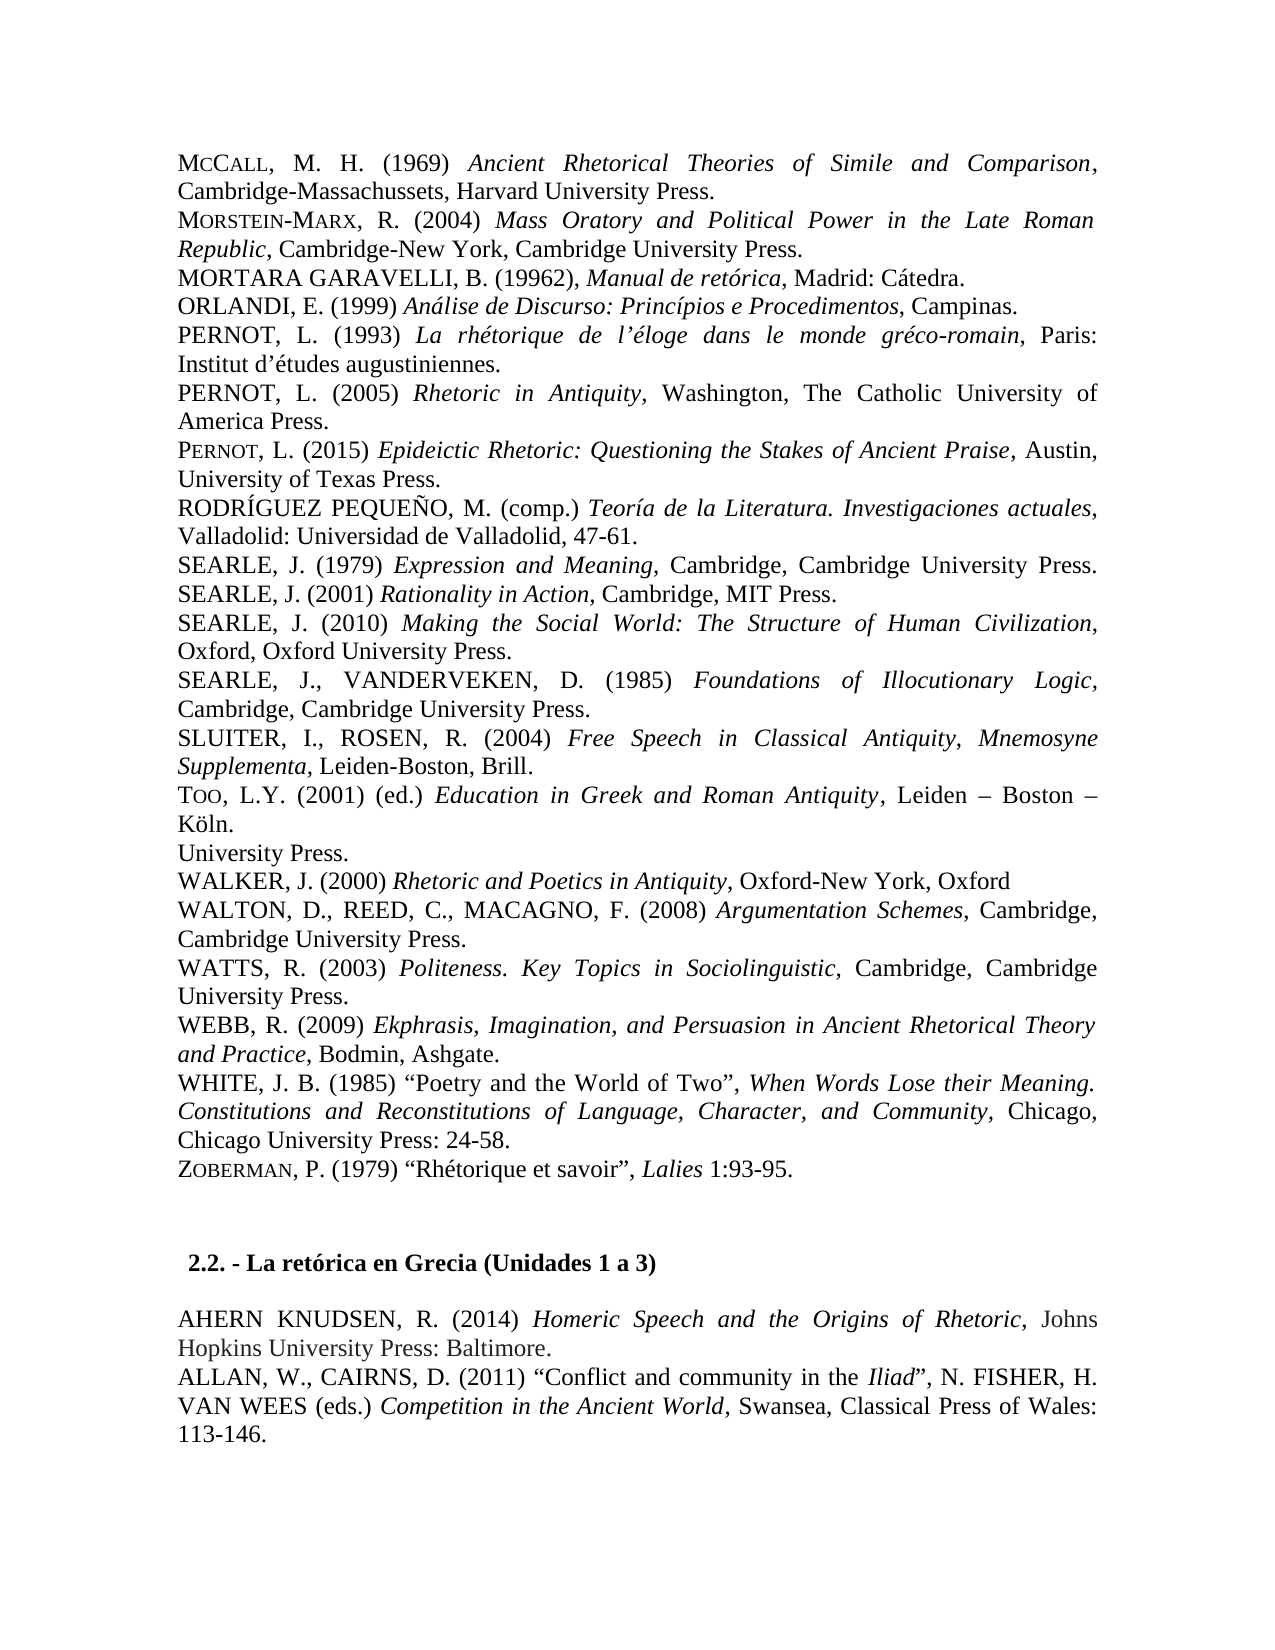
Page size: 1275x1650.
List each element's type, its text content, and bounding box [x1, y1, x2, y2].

text SLUITER, I., ROSEN, R. (2004) Free Speech in Classical Antiquity, Mnemosyne Supplementa, Leiden-Boston, Brill. [177, 723, 1098, 780]
text 2.2. - La retórica en Grecia (Unidades 1 a 3) [188, 1248, 1098, 1276]
text ALLAN, W., CAIRNS, D. (2011) “Conflict and community in the Iliad”, N. FISHER, H. VAN WEES (eds.) Competition in the Ancient World, Swansea, Classical Press of Wales: 113-146. [177, 1362, 1098, 1448]
text McCall, M. H. (1969) Ancient Rhetorical Theories of Simile and Comparison, Cambridge-Massachussets, Harvard University Press. [177, 148, 1098, 205]
text University Press. [177, 838, 1098, 866]
text Pernot, L. (2015) Epideictic Rhetoric: Questioning the Stakes of Ancient Praise, Austin, University of Texas Press. [177, 435, 1098, 493]
text WALKER, J. (2000) Rhetoric and Poetics in Antiquity, Oxford-New York, Oxford [177, 866, 1098, 895]
text Zoberman, P. (1979) “Rhétorique et savoir”, Lalies 1:93-95. [177, 1154, 1098, 1183]
text WALTON, D., REED, C., MACAGNO, F. (2008) Argumentation Schemes, Cambridge, Cambridge University Press. [177, 895, 1098, 953]
text SEARLE, J., VANDERVEKEN, D. (1985) Foundations of Illocutionary Logic, Cambridge, Cambridge University Press. [177, 665, 1098, 723]
text WHITE, J. B. (1985) “Poetry and the World of Two”, When Words Lose their Meaning. Constitutions and Reconstitutions of Language, Character, and Community, Chicago, Chicago University Press: 24-58. [177, 1068, 1098, 1154]
text ORLANDI, E. (1999) Análise de Discurso: Princípios e Procedimentos, Campinas. [177, 291, 1098, 320]
text MORTARA GARAVELLI, B. (19962), Manual de retórica, Madrid: Cátedra. [177, 263, 1098, 291]
text WEBB, R. (2009) Ekphrasis, Imagination, and Persuasion in Ancient Rhetorical Theory and Practice, Bodmin, Ashgate. [177, 1010, 1098, 1068]
text AHERN KNUDSEN, R. (2014) Homeric Speech and the Origins of Rhetoric, Johns Hopkins University Press: Baltimore. [177, 1304, 1098, 1362]
text PERNOT, L. (1993) La rhétorique de l’éloge dans le monde gréco-romain, Paris: Institut d’études augustiniennes. [177, 320, 1098, 378]
text RODRÍGUEZ PEQUEÑO, M. (comp.) Teoría de la Literatura. Investigaciones actuales, Valladolid: Universidad de Valladolid, 47-61. [177, 493, 1098, 550]
text PERNOT, L. (2005) Rhetoric in Antiquity, Washington, The Catholic University of America Press. [177, 378, 1098, 435]
text Too, L.Y. (2001) (ed.) Education in Greek and Roman Antiquity, Leiden – Boston – Köln. [177, 780, 1098, 838]
text WATTS, R. (2003) Politeness. Key Topics in Sociolinguistic, Cambridge, Cambridge University Press. [177, 953, 1098, 1010]
text Morstein-Marx, R. (2004) Mass Oratory and Political Power in the Late Roman Republic, Cambridge-New York, Cambridge University Press. [177, 205, 1098, 263]
text SEARLE, J. (1979) Expression and Meaning, Cambridge, Cambridge University Press. SEARLE, J. (2001) Rationality in Action, Cambridge, MIT Press. [177, 550, 1098, 608]
text SEARLE, J. (2010) Making the Social World: The Structure of Human Civilization, Oxford, Oxford University Press. [177, 608, 1098, 665]
